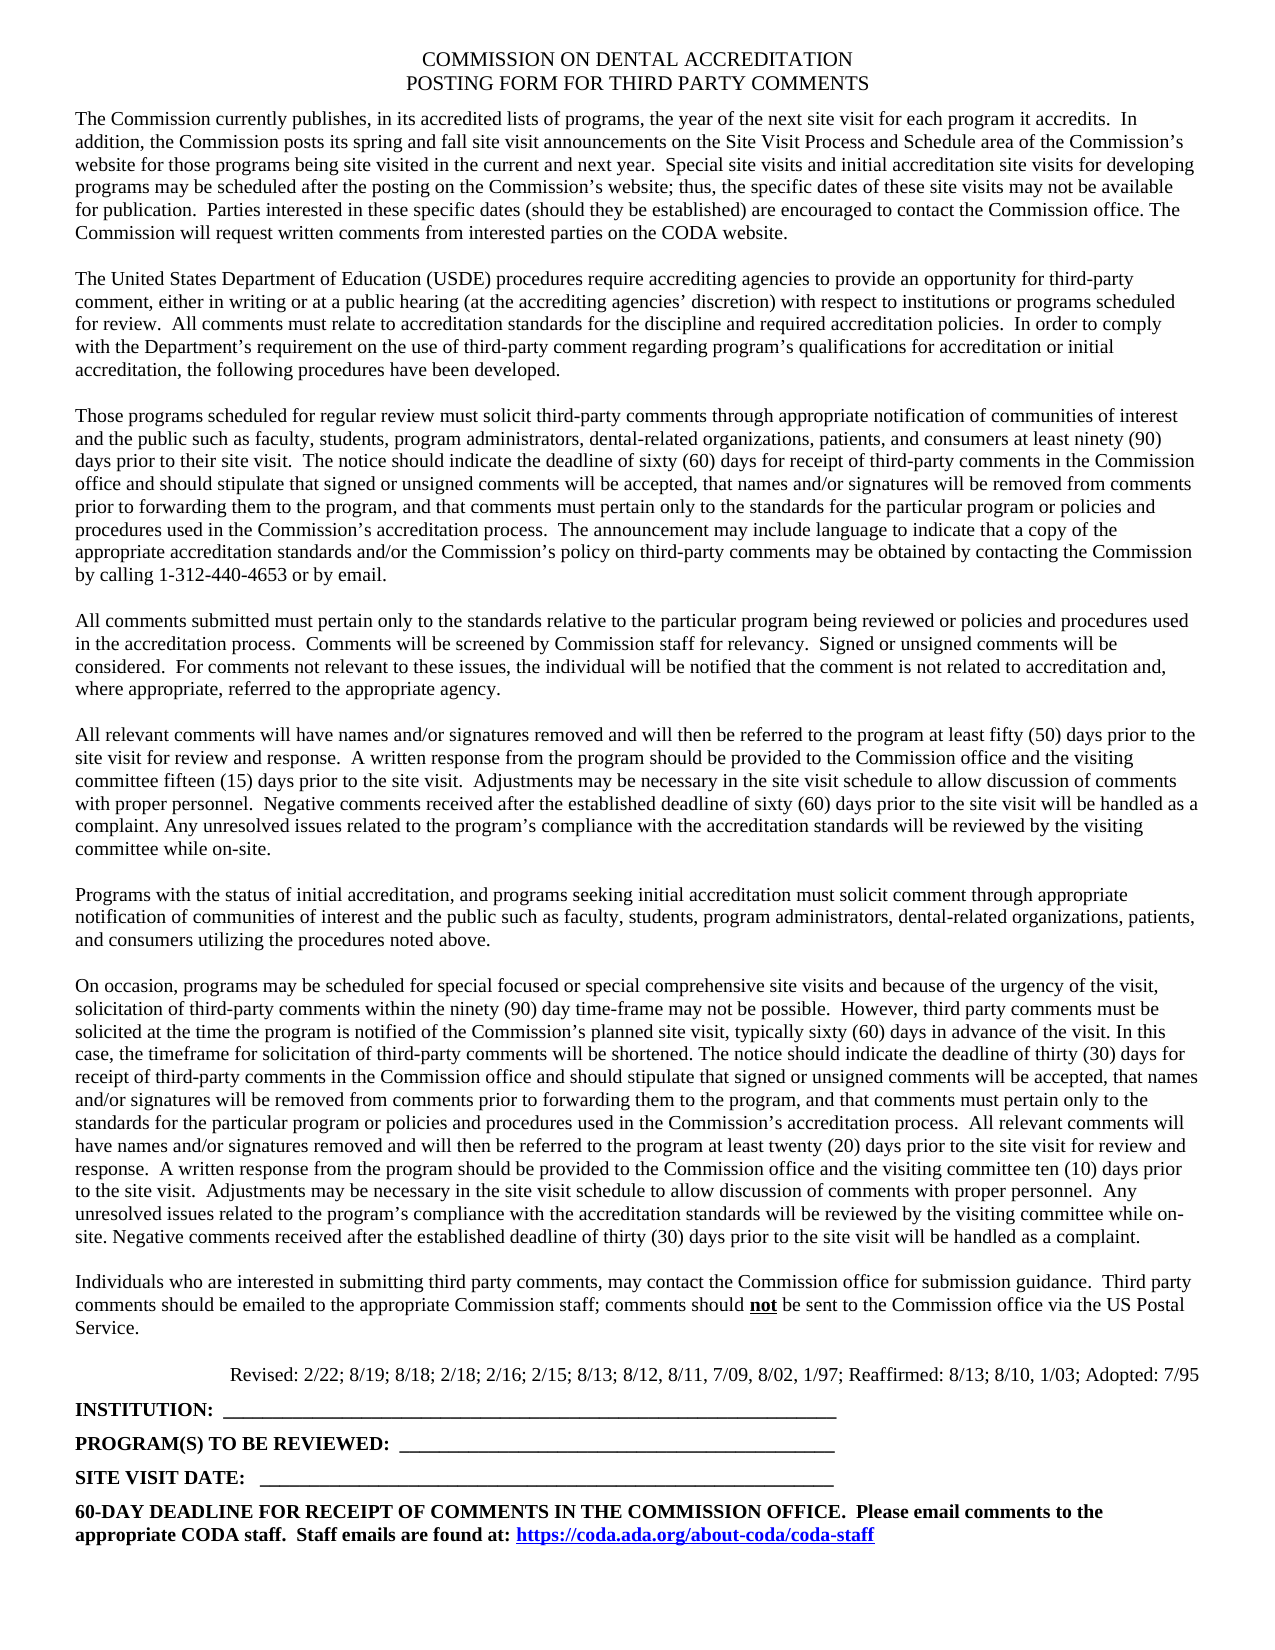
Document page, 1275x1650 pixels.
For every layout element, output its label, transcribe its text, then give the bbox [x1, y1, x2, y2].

text On occasion, programs may be scheduled for special focused or special comprehensive site visits and because of the urgency of the visit, solicitation of third-party comments within the ninety (90) day time-frame may not be possible. However, third party comments must be solicited at the time the program is notified of the Commission’s planned site visit, typically sixty (60) days in advance of the visit. In this case, the timeframe for solicitation of third-party comments will be shortened. The notice should indicate the deadline of thirty (30) days for receipt of third-party comments in the Commission office and should stipulate that signed or unsigned comments will be accepted, that names and/or signatures will be removed from comments prior to forwarding them to the program, and that comments must pertain only to the standards for the particular program or policies and procedures used in the Commission’s accreditation process. All relevant comments will have names and/or signatures removed and will then be referred to the program at least twenty (20) days prior to the site visit for review and response. A written response from the program should be provided to the Commission office and the visiting committee ten (10) days prior to the site visit. Adjustments may be necessary in the site visit schedule to allow discussion of comments with proper personnel. Any unresolved issues related to the program’s compliance with the accreditation standards will be reviewed by the visiting committee while on-site. Negative comments received after the established deadline of thirty (30) days prior to the site visit will be handled as a complaint. [75, 974, 1200, 1248]
text 60-DAY DEADLINE FOR RECEIPT OF COMMENTS IN THE COMMISSION OFFICE. Please email comments to the appropriate CODA staff. Staff emails are found at: https://coda.ada.org/about-coda/coda-staff [75, 1500, 1200, 1546]
text The United States Department of Education (USDE) procedures require accrediting agencies to provide an opportunity for third-party comment, either in writing or at a public hearing (at the accrediting agencies’ discretion) with respect to institutions or programs scheduled for review. All comments must relate to accreditation standards for the discipline and required accreditation policies. In order to comply with the Department’s requirement on the use of third-party comment regarding program’s qualifications for accreditation or initial accreditation, the following procedures have been developed. [75, 267, 1200, 381]
text INSTITUTION: ______________________________________________________________ [75, 1398, 1200, 1421]
text Programs with the status of initial accreditation, and programs seeking initial accreditation must solicit comment through appropriate notification of communities of interest and the public such as faculty, students, program administrators, dental-related organizations, patients, and consumers utilizing the procedures noted above. [75, 883, 1200, 951]
text All comments submitted must pertain only to the standards relative to the particular program being reviewed or policies and procedures used in the accreditation process. Comments will be screened by Commission staff for relevancy. Signed or unsigned comments will be considered. For comments not relevant to these issues, the individual will be notified that the comment is not related to accreditation and, where appropriate, referred to the appropriate agency. [75, 609, 1200, 700]
text The Commission currently publishes, in its accredited lists of programs, the year of the next site visit for each program it accredits. In addition, the Commission posts its spring and fall site visit announcements on the Site Visit Process and Schedule area of the Commission’s website for those programs being site visited in the current and next year. Special site visits and initial accreditation site visits for developing programs may be scheduled after the posting on the Commission’s website; thus, the specific dates of these site visits may not be available for publication. Parties interested in these specific dates (should they be established) are encouraged to contact the Commission office. The Commission will request written comments from interested parties on the CODA website. [75, 107, 1200, 244]
text Those programs scheduled for regular review must solicit third-party comments through appropriate notification of communities of interest and the public such as faculty, students, program administrators, dental-related organizations, patients, and consumers at least ninety (90) days prior to their site visit. The notice should indicate the deadline of sixty (60) days for receipt of third-party comments in the Commission office and should stipulate that signed or unsigned comments will be accepted, that names and/or signatures will be removed from comments prior to forwarding them to the program, and that comments must pertain only to the standards for the particular program or policies and procedures used in the Commission’s accreditation process. The announcement may include language to indicate that a copy of the appropriate accreditation standards and/or the Commission’s policy on third-party comments may be obtained by contacting the Commission by calling 1-312-440-4653 or by email. [75, 404, 1200, 586]
text Individuals who are interested in submitting third party comments, may contact the Commission office for submission guidance. Third party comments should be emailed to the appropriate Commission staff; comments should not be sent to the Commission office via the US Postal Service. [75, 1271, 1200, 1339]
text PROGRAM(S) TO BE REVIEWED: ____________________________________________ [75, 1432, 1200, 1455]
text Revised: 2/22; 8/19; 8/18; 2/18; 2/16; 2/15; 8/13; 8/12, 8/11, 7/09, 8/02, 1/97; Reaffirmed: 8/13; 8/10, 1/03; Adopted: 7/95 [75, 1363, 1200, 1385]
text All relevant comments will have names and/or signatures removed and will then be referred to the program at least fifty (50) days prior to the site visit for review and response. A written response from the program should be provided to the Commission office and the visiting committee fifteen (15) days prior to the site visit. Adjustments may be necessary in the site visit schedule to allow discussion of comments with proper personnel. Negative comments received after the established deadline of sixty (60) days prior to the site visit will be handled as a complaint. Any unresolved issues related to the program’s compliance with the accreditation standards will be reviewed by the visiting committee while on-site. [75, 723, 1200, 860]
text SITE VISIT DATE: __________________________________________________________ [75, 1466, 1200, 1489]
